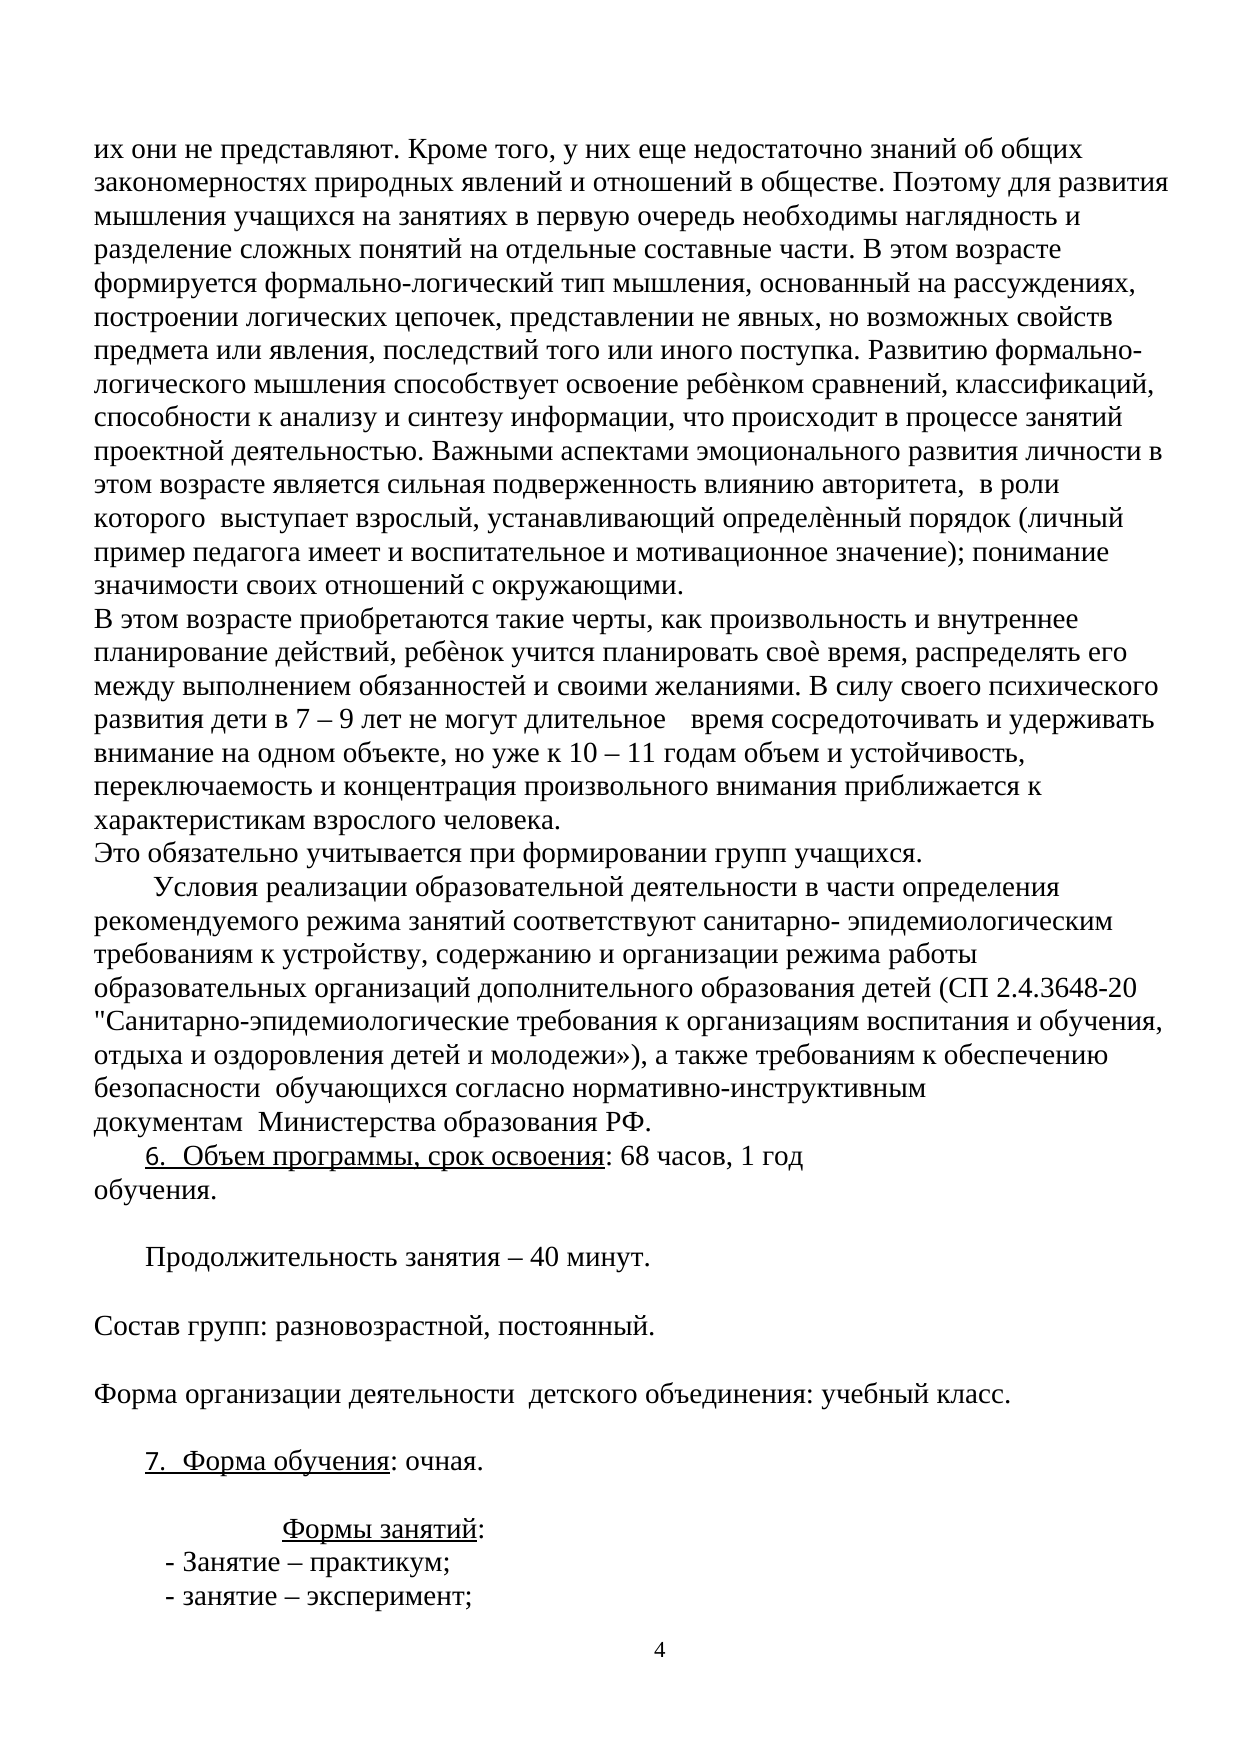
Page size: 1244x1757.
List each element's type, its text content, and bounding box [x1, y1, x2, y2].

text формируется формально-логический тип мышления, основанный на рассуждениях, построении логических цепочек, представлении не явных, но возможных свойств предмета или явления, последствий того или иного поступка. Развитию формально- логического мышления способствует освоение ребѐнком сравнений, классификаций, способности к анализу и синтезу информации, что происходит в процессе занятий проектной деятельностью. Важными аспектами эмоционального развития личности в этом возрасте является сильная подверженность влиянию авторитета, в роли которого выступает взрослый, устанавливающий определѐнный порядок (личный пример педагога имеет и воспитательное и мотивационное значение); понимание значимости своих отношений с окружающими. [94, 265, 1174, 601]
text их они не представляют. Кроме того, у них еще недостаточно знаний об общих закономерностях природных явлений и отношений в обществе. Поэтому для развития мышления учащихся на занятиях в первую очередь необходимы наглядность и [94, 131, 1171, 231]
list занятие – эксперимент; [165, 1579, 1206, 1612]
list Форма обучения: очная. [145, 1443, 485, 1478]
text Состав групп: разновозрастной, постоянный. [94, 1309, 1206, 1342]
list Формы занятий: [182, 1511, 485, 1545]
list Занятие – практикум; [165, 1545, 1206, 1578]
text рекомендуемого режима занятий соответствуют санитарно- эпидемиологическим требованиям к устройству, содержанию и организации режима работы [94, 903, 1116, 970]
text безопасности обучающихся согласно нормативно-инструктивным документам Министерства образования РФ. [94, 1071, 1071, 1138]
text Это обязательно учитывается при формировании групп учащихся. [94, 836, 1174, 869]
text разделение сложных понятий на отдельные составные части. В этом возрасте [94, 232, 1206, 265]
text Форма организации деятельности детского объединения: учебный класс. [94, 1377, 1206, 1410]
list Продолжительность занятия – 40 минут. [145, 1241, 932, 1273]
list Объем программы, срок освоения: 68 часов, 1 год обучения. [94, 1138, 932, 1205]
text образовательных организаций дополнительного образования детей (СП 2.4.3648-20 "Санитарно-эпидемиологические требования к организациям воспитания и обучения, отдыха и оздоровления детей и молодежи»), а также требованиям к обеспечению [94, 970, 1164, 1071]
text Условия реализации образовательной деятельности в части определения [153, 869, 1206, 903]
text В этом возрасте приобретаются такие черты, как произвольность и внутреннее планирование действий, ребѐнок учится планировать своѐ время, распределять его между выполнением обязанностей и своими желаниями. В силу своего психического развития дети в 7 – 9 лет не могут длительное время сосредоточивать и удерживать внимание на одном объекте, но уже к 10 – 11 годам объем и устойчивость, переключаемость и концентрация произвольного внимания приближается к характеристикам взрослого человека. [94, 601, 1174, 836]
